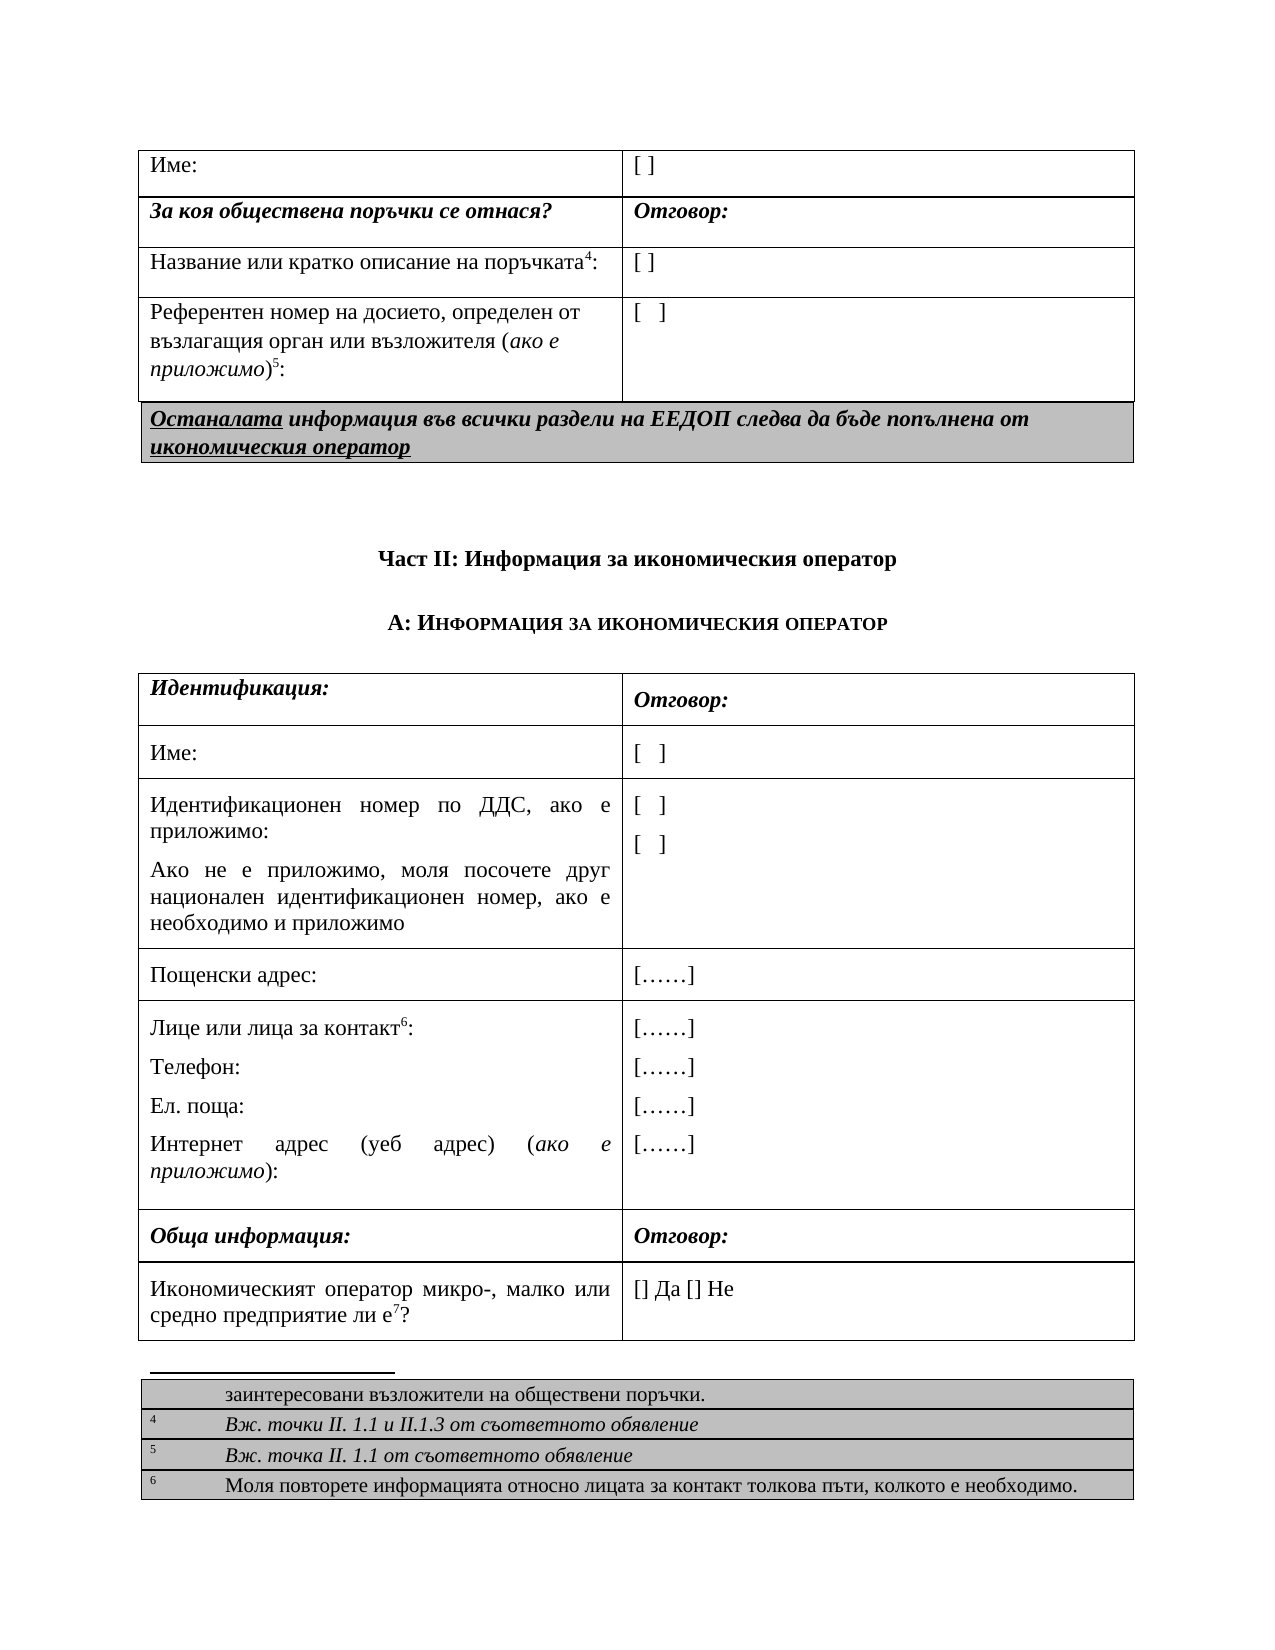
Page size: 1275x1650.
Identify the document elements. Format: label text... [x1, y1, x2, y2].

table_cell [ ] [623, 726, 1134, 778]
table_cell [ ] [623, 248, 1134, 297]
table_header Идентификация: [139, 674, 622, 725]
table_cell [……] [……] [……] [……] [623, 1001, 1134, 1209]
title А: Информация за икономическия оператор [150, 609, 1125, 635]
table_cell Име: [139, 151, 622, 196]
table_cell Лице или лица за контакт: Телефон: Ел. поща: Интернет адрес (уеб адрес) (ако е приложимо): [139, 1001, 622, 1209]
table_cell Отговор: [623, 1210, 1134, 1261]
table_cell За коя обществена поръчки се отнася? [139, 198, 622, 247]
table_cell Име: [139, 726, 622, 778]
title Част II: Информация за икономическия оператор [150, 545, 1125, 572]
table_cell [ ] [623, 298, 1134, 401]
table_header Отговор: [623, 674, 1134, 725]
table_cell [ ] [623, 151, 1134, 196]
table_cell Референтен номер на досието, определен от възлагащия орган или възложителя (ако е приложимо): [139, 298, 622, 401]
table_cell Пощенски адрес: [139, 949, 622, 1000]
table_cell Икономическият оператор микро-, малко или средно предприятие ли е? [139, 1263, 622, 1340]
table_cell Обща информация: [139, 1210, 622, 1261]
text Останалата информация във всички раздели на ЕЕДОП следва да бъде попълнена от икономическия оператор [142, 403, 1133, 462]
table_cell [……] [623, 949, 1134, 1000]
table_cell Отговор: [623, 198, 1134, 247]
table_cell [ ] [ ] [623, 779, 1134, 948]
table_cell Название или кратко описание на поръчката: [139, 248, 622, 297]
table_cell Идентификационен номер по ДДС, ако е приложимо: Ако не е приложимо, моля посочете друг национален идентификационен номер, ако е необходимо и приложимо [139, 779, 622, 948]
table_cell [] Да [] Не [623, 1263, 1134, 1340]
